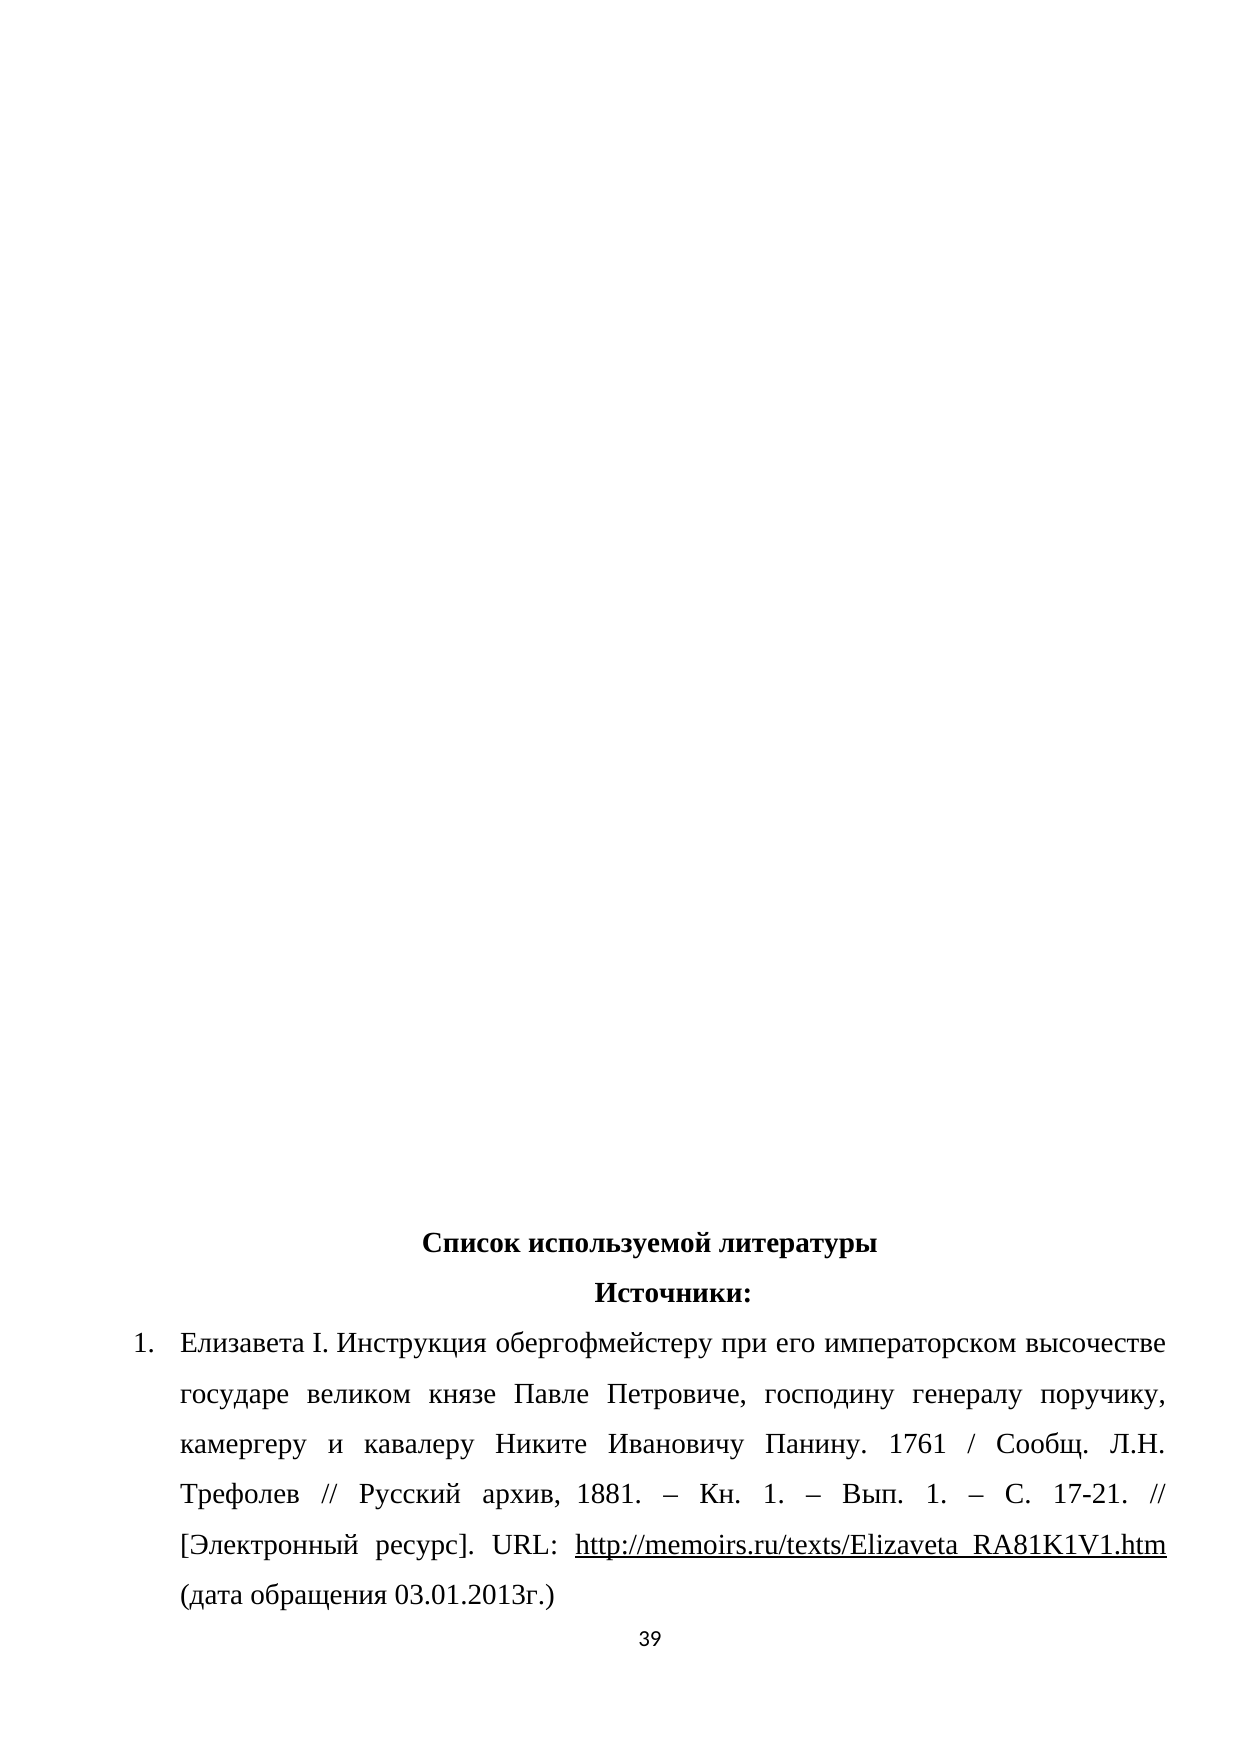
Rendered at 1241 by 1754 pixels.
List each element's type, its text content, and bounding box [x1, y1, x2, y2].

text Список используемой литературы [133, 1225, 1167, 1258]
list Елизавета I. Инструкция обергофмейстеру при его императорском высочестве государе великом князе Павле Петровиче, господину генералу поручику, камергеру и кавалеру Никите Ивановичу Панину. 1761 / Сообщ. Л.Н. Трефолев // Русский архив, 1881. – Кн. 1. – Вып. 1. – С. 17-21. // [Электронный ресурс]. URL: http://memoirs.ru/texts/Elizaveta_RA81K1V1.htm (дата обращения 03.01.2013г.) [133, 1326, 1167, 1611]
text Источники: [180, 1275, 1167, 1309]
